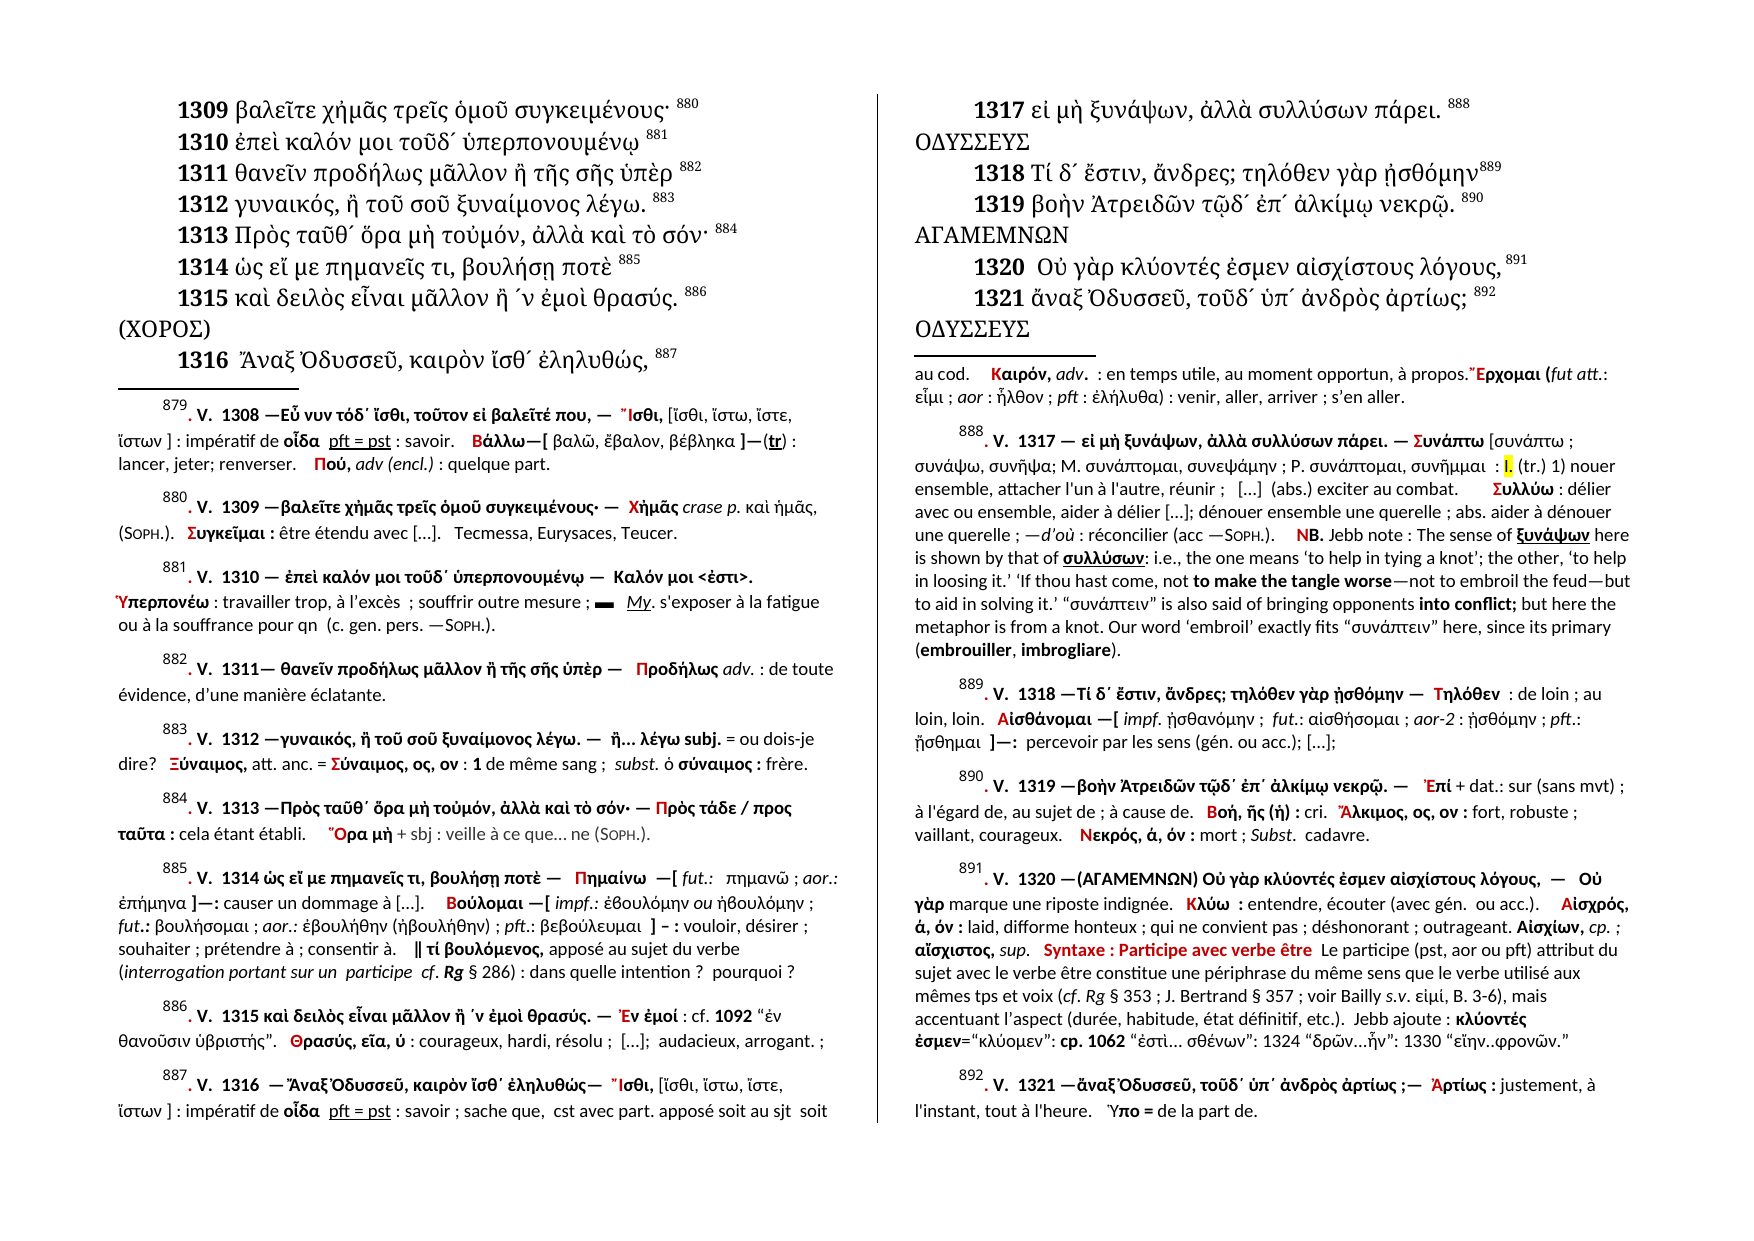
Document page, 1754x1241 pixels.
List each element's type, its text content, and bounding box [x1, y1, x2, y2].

text 1321 ἄναξ Ὀδυσσεῦ, τοῦδ´ ὑπ´ ἀνδρὸς ἀρτίως; [973, 282, 1636, 313]
text ΟΔΥΣΣΕΥΣ [914, 313, 1636, 344]
text 1314 ὡς εἴ με πημανεῖς τι, βουλήσῃ ποτὲ [177, 251, 839, 282]
text ΑΓΑΜΕΜΝΩΝ [914, 219, 1636, 251]
text 1310 ἐπεὶ καλόν μοι τοῦδ´ ὑπερπονουμένῳ [177, 126, 839, 157]
text 1318 Τί δ´ ἔστιν, ἄνδρες; τηλόθεν γὰρ ᾐσθόμην [973, 157, 1636, 188]
text 1309 βαλεῖτε χἠμᾶς τρεῖς ὁμοῦ συγκειμένους· [177, 94, 839, 126]
text 1316 Ἄναξ Ὀδυσσεῦ, καιρὸν ἴσθ´ ἐληλυθώς, [177, 344, 839, 376]
text 1317 εἰ μὴ ξυνάψων, ἀλλὰ συλλύσων πάρει. [973, 94, 1636, 126]
text 1312 γυναικός, ἢ τοῦ σοῦ ξυναίμονος λέγω. [177, 188, 839, 219]
text ΟΔΥΣΣΕΥΣ [914, 126, 1636, 157]
text (ΧΟΡΟΣ) [118, 313, 839, 344]
text 1311 θανεῖν προδήλως μᾶλλον ἢ τῆς σῆς ὑπὲρ [177, 157, 839, 188]
text 1319 βοὴν Ἀτρειδῶν τῷδ´ ἐπ´ ἀλκίμῳ νεκρῷ. [973, 188, 1636, 219]
text 1315 καὶ δειλὸς εἶναι μᾶλλον ἢ ´ν ἐμοὶ θρασύς. [177, 282, 839, 313]
text 1313 Πρὸς ταῦθ´ ὅρα μὴ τοὐμόν, ἀλλὰ καὶ τὸ σόν· [177, 219, 839, 251]
text 1320 Οὐ γὰρ κλύοντές ἐσμεν αἰσχίστους λόγους, [973, 251, 1636, 282]
